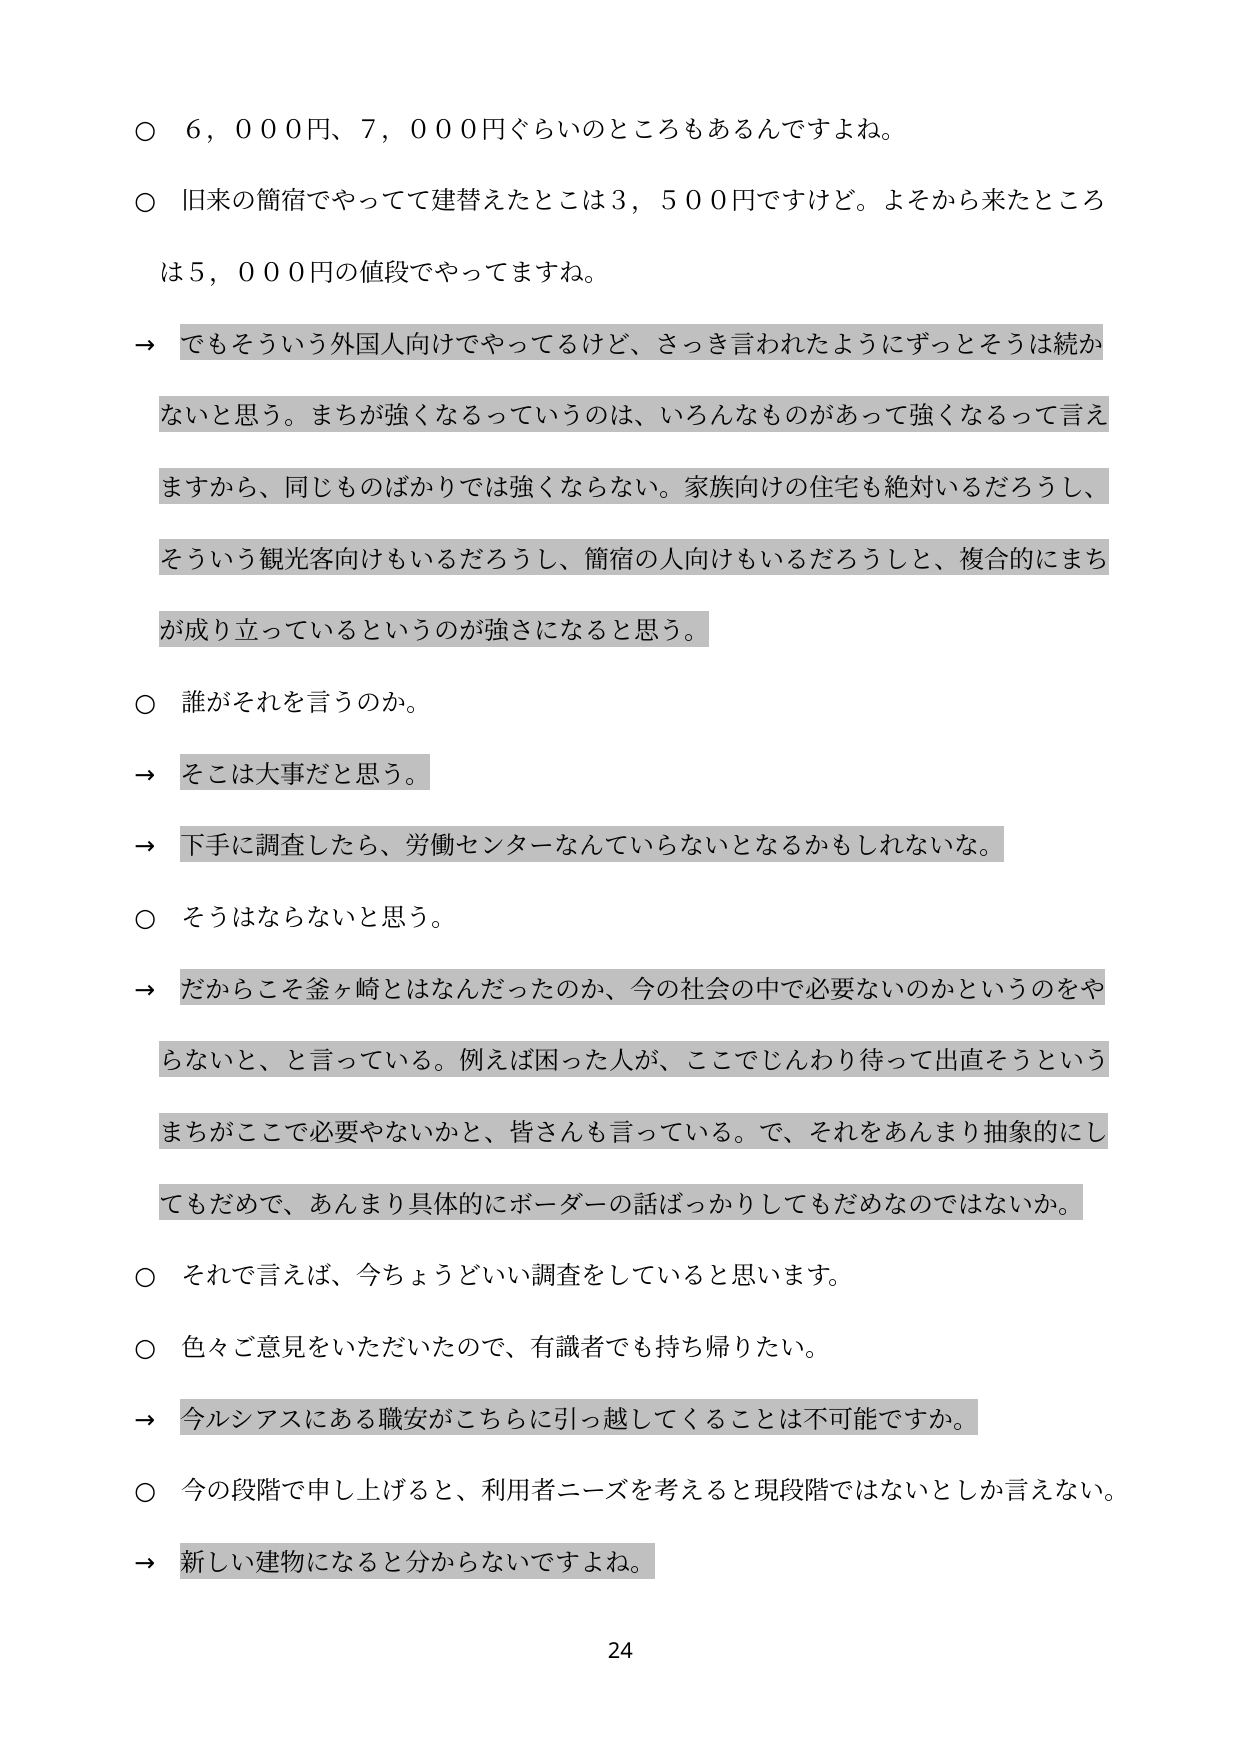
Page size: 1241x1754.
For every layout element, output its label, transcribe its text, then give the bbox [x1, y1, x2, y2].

text → でもそういう外国人向けでやってるけど、さっき言われたようにずっとそうは続かないと思う。まちが強くなるっていうのは、いろんなものがあって強くなるって言えますから、同じものばかりでは強くならない。家族向けの住宅も絶対いるだろうし、そういう観光客向けもいるだろうし、簡宿の人向けもいるだろうしと、複合的にまちが成り立っているというのが強さになると思う。 [134, 307, 1128, 665]
text ○ ６，０００円、７，０００円ぐらいのところもあるんですよね。 [134, 92, 1128, 163]
text → だからこそ釜ヶ崎とはなんだったのか、今の社会の中で必要ないのかというのをやらないと、と言っている。例えば困った人が、ここでじんわり待って出直そうというまちがここで必要やないかと、皆さんも言っている。で、それをあんまり抽象的にしてもだめで、あんまり具体的にボーダーの話ばっかりしてもだめなのではないか。 [134, 952, 1128, 1238]
text ○ そうはならないと思う。 [134, 880, 1128, 952]
text ○ 旧来の簡宿でやってて建替えたとこは３，５００円ですけど。よそから来たところは５，０００円の値段でやってますね。 [134, 163, 1128, 307]
text → 今ルシアスにある職安がこちらに引っ越してくることは不可能ですか。 [134, 1382, 1128, 1453]
text → そこは大事だと思う。 [134, 737, 1128, 808]
text ○ 色々ご意見をいただいたので、有識者でも持ち帰りたい。 [134, 1310, 1128, 1382]
text → 下手に調査したら、労働センターなんていらないとなるかもしれないな。 [134, 808, 1128, 880]
text → 新しい建物になると分からないですよね。 [134, 1525, 1128, 1597]
text ○ 誰がそれを言うのか。 [134, 665, 1128, 737]
text ○ 今の段階で申し上げると、利用者ニーズを考えると現段階ではないとしか言えない。 [134, 1453, 1128, 1525]
text ○ それで言えば、今ちょうどいい調査をしていると思います。 [134, 1238, 1128, 1310]
